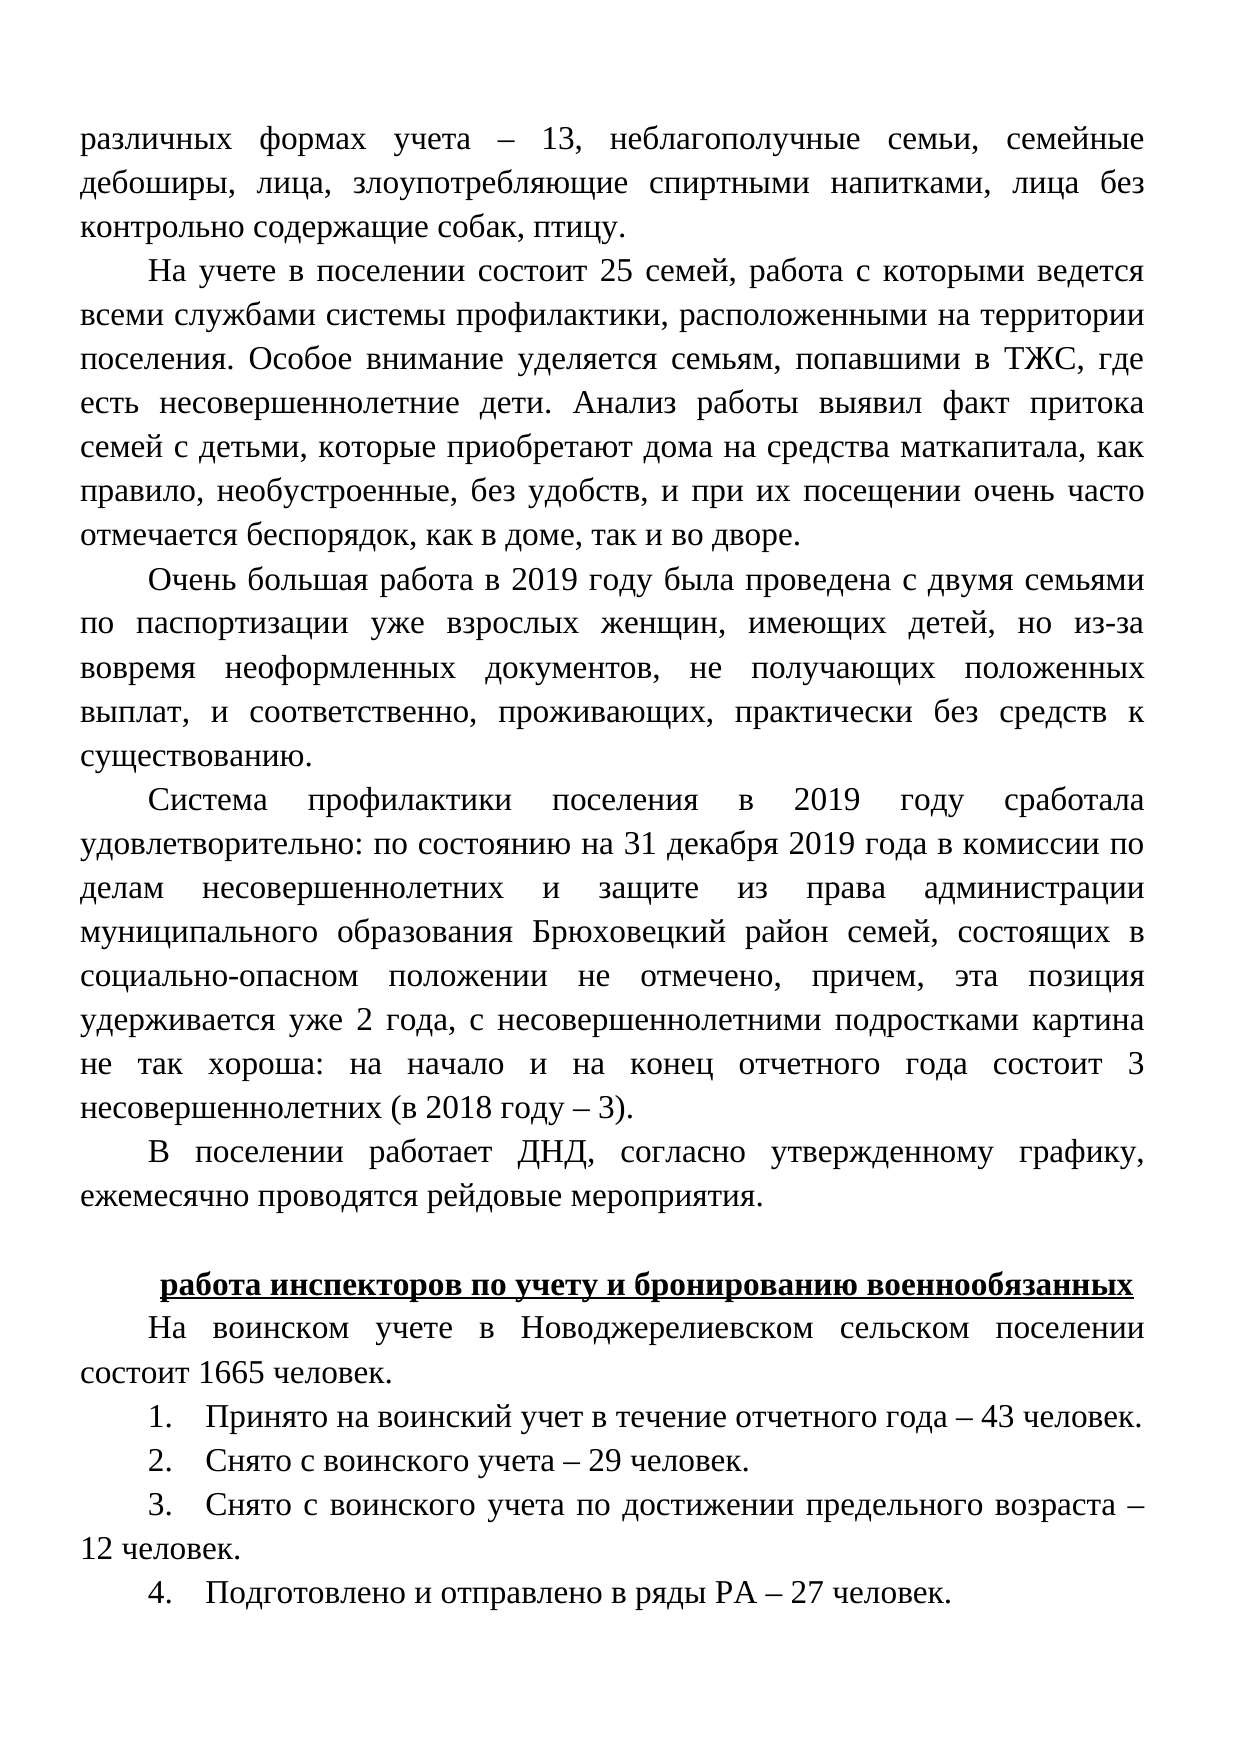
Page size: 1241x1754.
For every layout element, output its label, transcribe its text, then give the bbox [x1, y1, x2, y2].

text В поселении работает ДНД, согласно утвержденному графику, ежемесячно проводятся рейдовые мероприятия. [80, 1132, 1146, 1214]
text На учете в поселении состоит 25 семей, работа с которыми ведется всеми службами системы профилактики, расположенными на территории поселения. Особое внимание уделяется семьям, попавшими в ТЖС, где есть несовершеннолетние дети. Анализ работы выявил факт притока семей с детьми, которые приобретают дома на средства маткапитала, как правило, необустроенные, без удобств, и при их посещении очень часто отмечается беспорядок, как в доме, так и во дворе. [80, 250, 1146, 553]
text Очень большая работа в 2019 году была проведена с двумя семьями по паспортизации уже взрослых женщин, имеющих детей, но из-за вовремя неоформленных документов, не получающих положенных выплат, и соответственно, проживающих, практически без средств к существованию. [80, 559, 1146, 773]
text Система профилактики поселения в 2019 году сработала удовлетворительно: по состоянию на 31 декабря 2019 года в комиссии по делам несовершеннолетних и защите из права администрации муниципального образования Брюховецкий район семей, состоящих в социально-опасном положении не отмечено, причем, эта позиция удерживается уже 2 года, с несовершеннолетними подростками картина не так хороша: на начало и на конец отчетного года состоит 3 несовершеннолетних (в 2018 году – 3). [80, 779, 1146, 1126]
text На воинском учете в Новоджерелиевском сельском поселении состоит 1665 человек. [80, 1308, 1146, 1390]
list Снято с воинского учета по достижении предельного возраста – 12 человек. [80, 1484, 1146, 1566]
text работа инспекторов по учету и бронированию военнообязанных [80, 1264, 1146, 1302]
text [80, 118, 1146, 244]
list Подготовлено и отправлено в ряды РА – 27 человек. [80, 1572, 1146, 1611]
list Снято с воинского учета – 29 человек. [80, 1440, 1146, 1478]
list Принято на воинский учет в течение отчетного года – 43 человек. [80, 1396, 1146, 1434]
